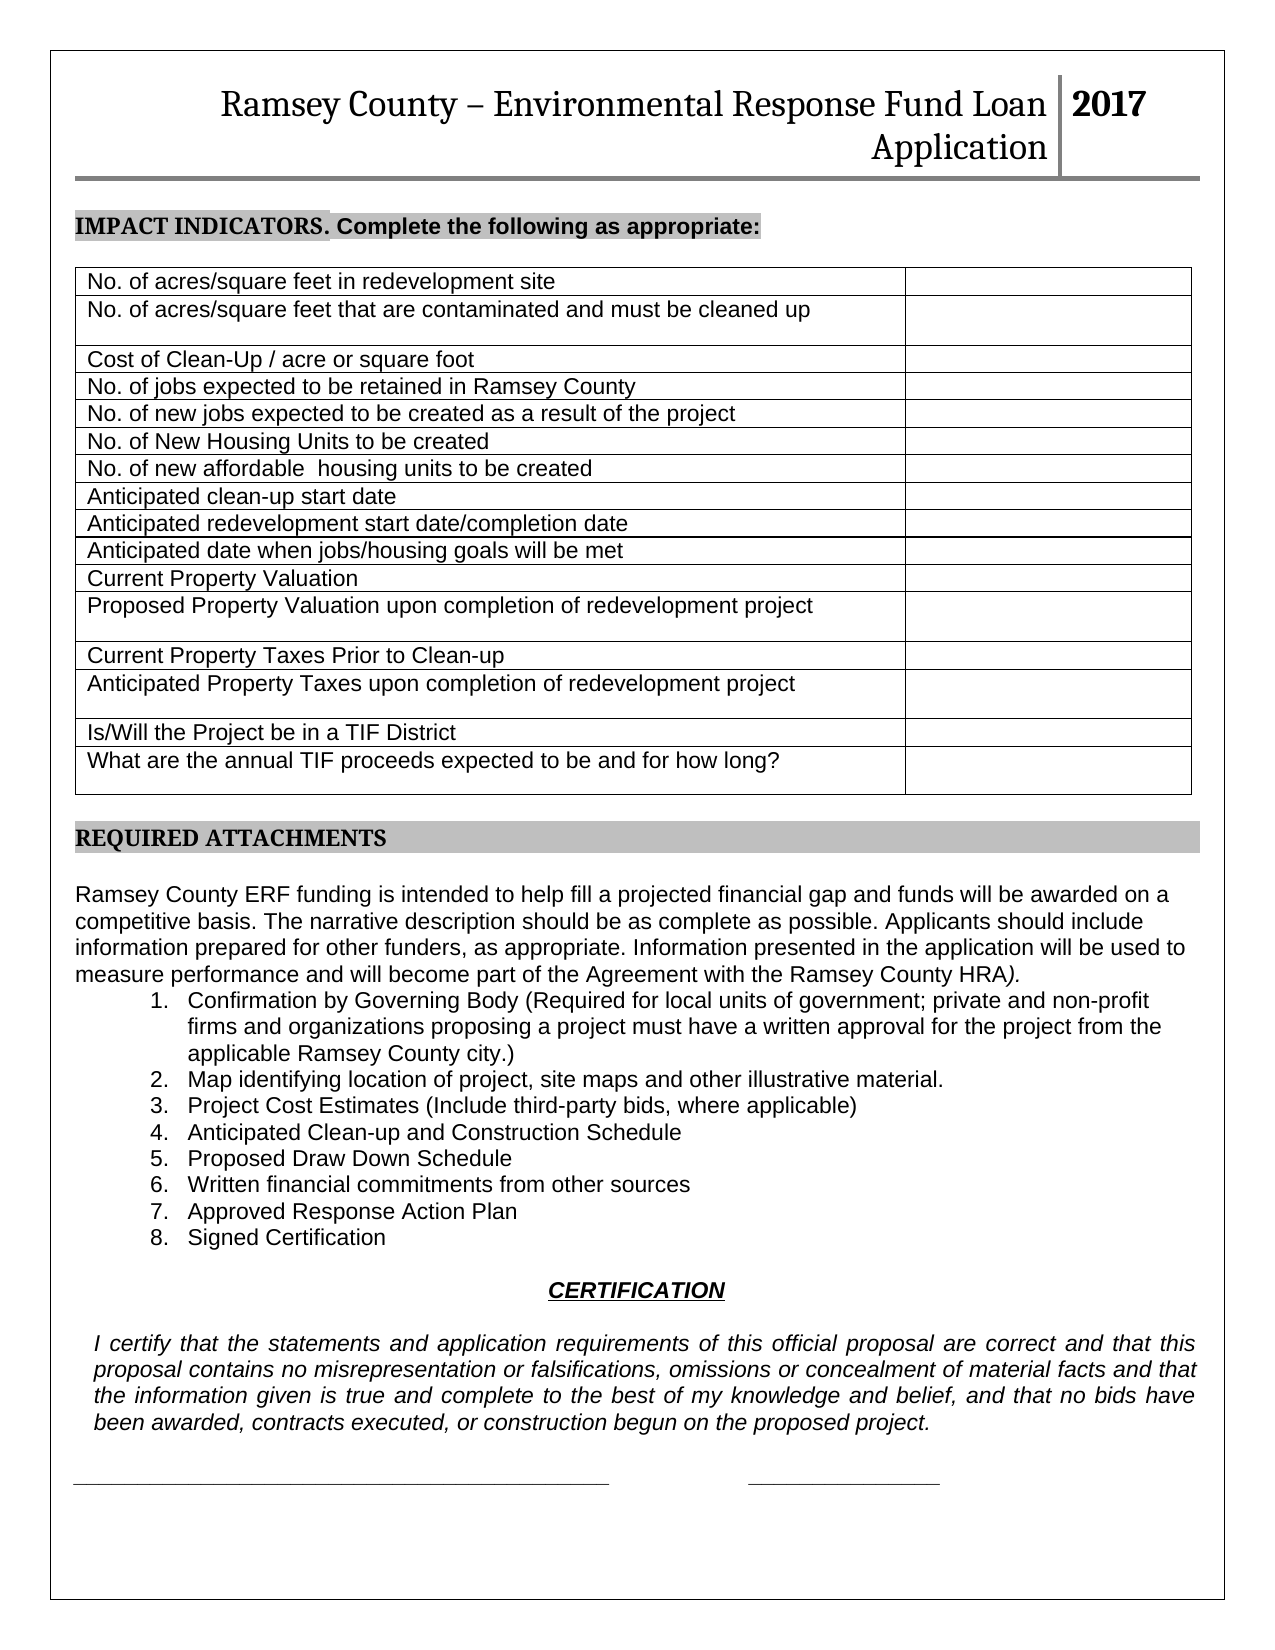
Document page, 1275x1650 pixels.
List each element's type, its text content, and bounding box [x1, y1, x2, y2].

table_cell Current Property Valuation [76, 565, 905, 591]
table_cell [906, 428, 1191, 454]
table_cell [906, 565, 1191, 591]
table_cell Proposed Property Valuation upon completion of redevelopment project [76, 592, 905, 641]
table_header [906, 268, 1191, 295]
list Anticipated Clean-up and Construction Schedule [150, 1119, 1200, 1145]
table_cell No. of acres/square feet that are contaminated and must be cleaned up [76, 296, 905, 344]
table_cell [906, 346, 1191, 372]
list Map identifying location of project, site maps and other illustrative material. [150, 1066, 1200, 1092]
list Confirmation by Governing Body (Required for local units of government; private and non-profit firms and organizations proposing a project must have a written approval for the project from the applicable Ramsey County city.) [150, 987, 1200, 1066]
table_cell No. of new affordable housing units to be created [76, 455, 905, 482]
table_cell Anticipated date when jobs/housing goals will be met [76, 538, 905, 564]
subtitle Required Attachments [75, 821, 1200, 853]
table_cell Anticipated Property Taxes upon completion of redevelopment project [76, 670, 905, 718]
list Proposed Draw Down Schedule [150, 1145, 1200, 1171]
text CERTIFICATION [75, 1277, 1200, 1303]
table_cell Cost of Clean-Up / acre or square foot [76, 346, 905, 372]
table_cell [906, 296, 1191, 344]
table_cell Current Property Taxes Prior to Clean-up [76, 642, 905, 668]
table_cell [906, 592, 1191, 641]
table_cell [906, 400, 1191, 427]
subtitle Ramsey County ERF funding is intended to help fill a projected financial gap and funds will be awarded on a competitive basis. The narrative description should be as complete as possible. Applicants should include information prepared for other funders, as appropriate. Information presented in the application will be used to measure performance and will become part of the Agreement with the Ramsey County HRA). [75, 881, 1200, 987]
table_cell No. of New Housing Units to be created [76, 428, 905, 454]
table_cell No. of new jobs expected to be created as a result of the project [76, 400, 905, 427]
table_cell What are the annual TIF proceeds expected to be and for how long? [76, 747, 905, 794]
table_cell Anticipated redevelopment start date/completion date [76, 510, 905, 536]
table_cell Anticipated clean-up start date [76, 483, 905, 509]
table_cell [906, 483, 1191, 509]
table_cell [906, 455, 1191, 482]
table_cell [906, 642, 1191, 668]
table_cell [906, 747, 1191, 794]
text Impact Indicators. Complete the following as appropriate: [330, 210, 1200, 241]
text __________________________________________ _______________ [75, 1461, 1200, 1488]
list Project Cost Estimates (Include third-party bids, where applicable) [150, 1092, 1200, 1119]
table_cell [906, 510, 1191, 536]
table_cell [906, 373, 1191, 399]
table_cell [906, 670, 1191, 718]
table_cell [906, 538, 1191, 564]
list Approved Response Action Plan [150, 1198, 1200, 1224]
list Signed Certification [150, 1224, 1200, 1250]
table_cell No. of jobs expected to be retained in Ramsey County [76, 373, 905, 399]
table_header No. of acres/square feet in redevelopment site [76, 268, 905, 295]
list Written financial commitments from other sources [150, 1171, 1200, 1198]
text I certify that the statements and application requirements of this official proposal are correct and that this proposal contains no misrepresentation or falsifications, omissions or concealment of material facts and that the information given is true and complete to the best of my knowledge and belief, and that no bids have been awarded, contracts executed, or construction begun on the proposed project. [94, 1329, 1200, 1435]
table_cell [906, 719, 1191, 746]
table_cell Is/Will the Project be in a TIF District [76, 719, 905, 746]
